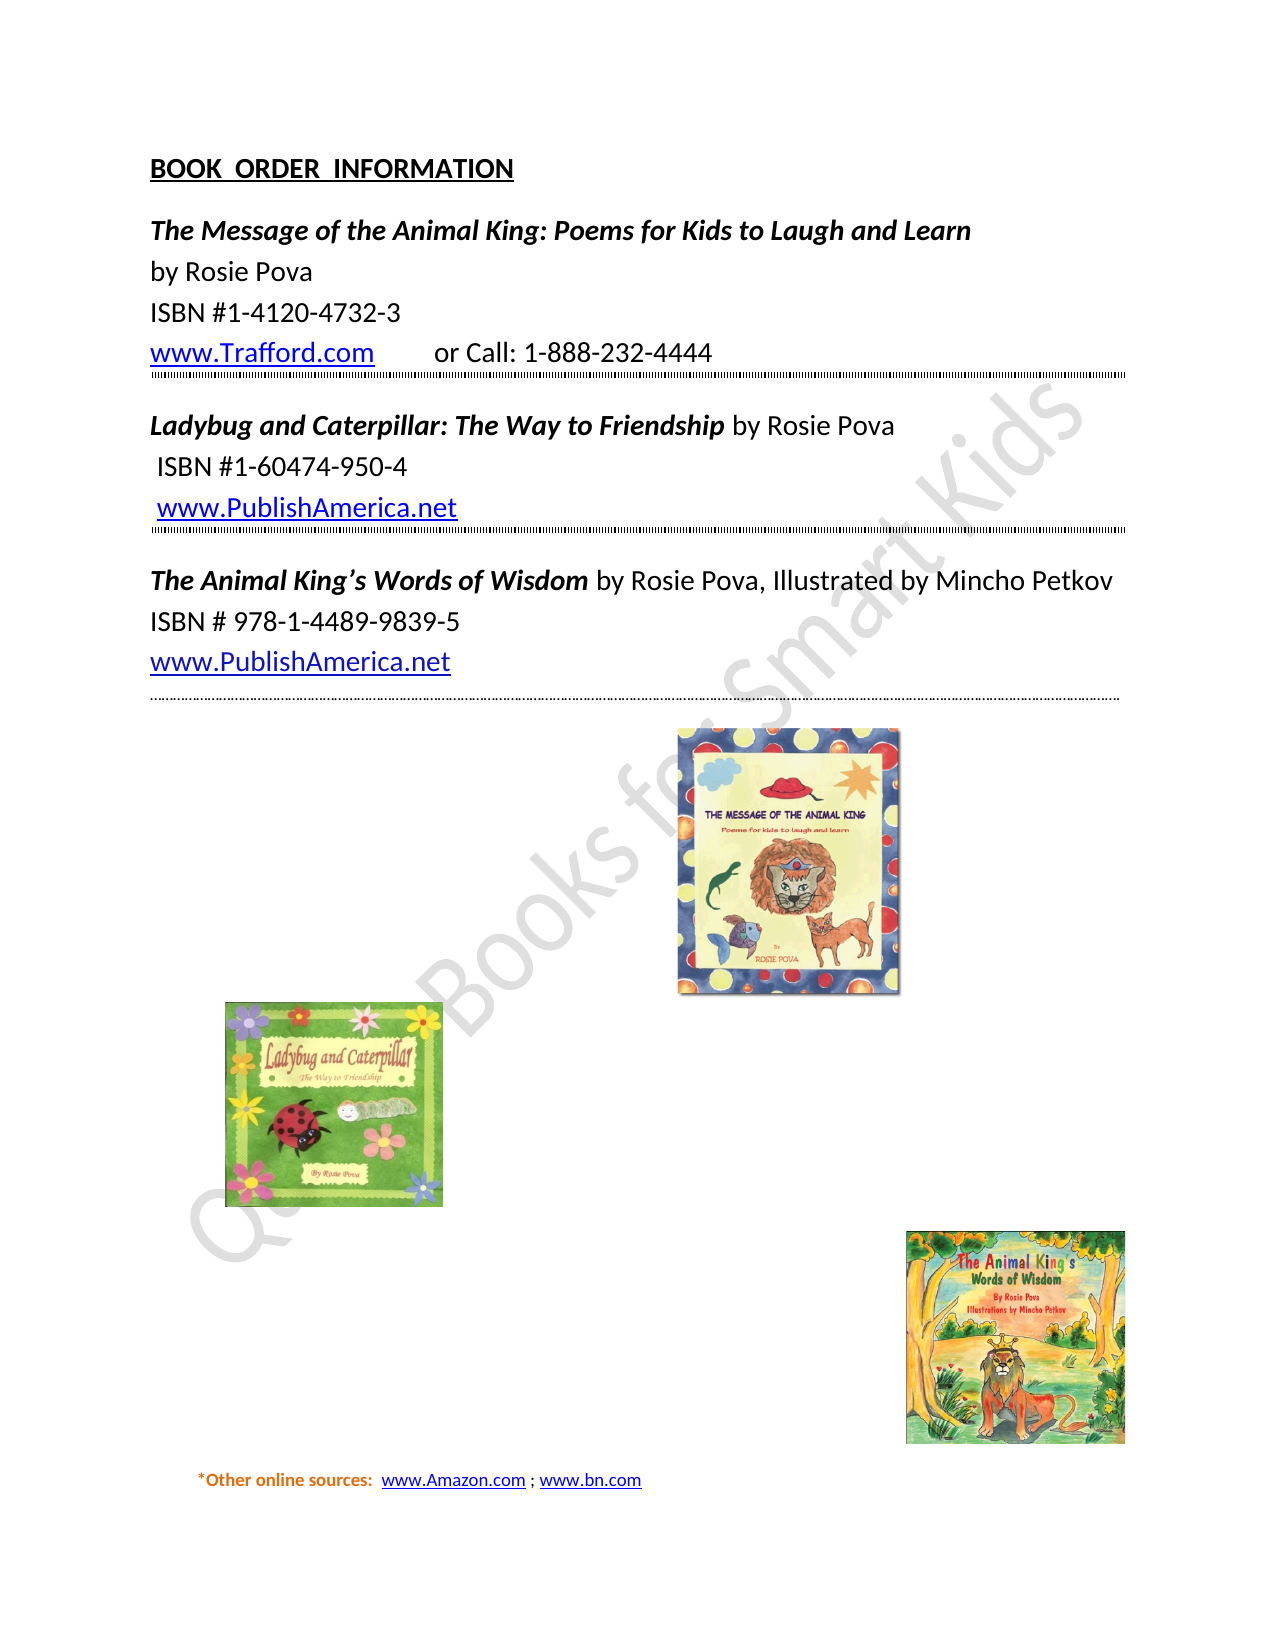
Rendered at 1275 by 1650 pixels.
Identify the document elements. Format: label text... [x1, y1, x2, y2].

picture [677, 728, 903, 998]
text www.PublishAmerica.net [150, 643, 1125, 679]
text *Other online sources: www.Amazon.com ; www.bn.com [150, 1468, 1125, 1491]
picture [906, 1231, 1125, 1444]
text ISBN #1-4120-4732-3 [150, 294, 1125, 329]
text ………………………………………………………………………………………………………………………………………………………………………………………………………………………………. [150, 684, 1125, 705]
text ISBN # 978-1-4489-9839-5 [150, 603, 1125, 638]
text ISBN #1-60474-950-4 [150, 448, 1125, 484]
text The Animal King’s Words of Wisdom by Rosie Pova, Illustrated by Mincho Petkov [150, 562, 1125, 597]
picture [225, 1002, 443, 1207]
text BOOK ORDER INFORMATION [150, 150, 1125, 186]
text by Rosie Pova [150, 253, 1125, 288]
text The Message of the Animal King: Poems for Kids to Laugh and Learn [150, 212, 1125, 247]
text www.Trafford.com or Call: 1-888-232-4444 [150, 334, 1125, 378]
text Ladybug and Caterpillar: The Way to Friendship by Rosie Pova [150, 407, 1125, 443]
text www.PublishAmerica.net [150, 489, 1125, 533]
